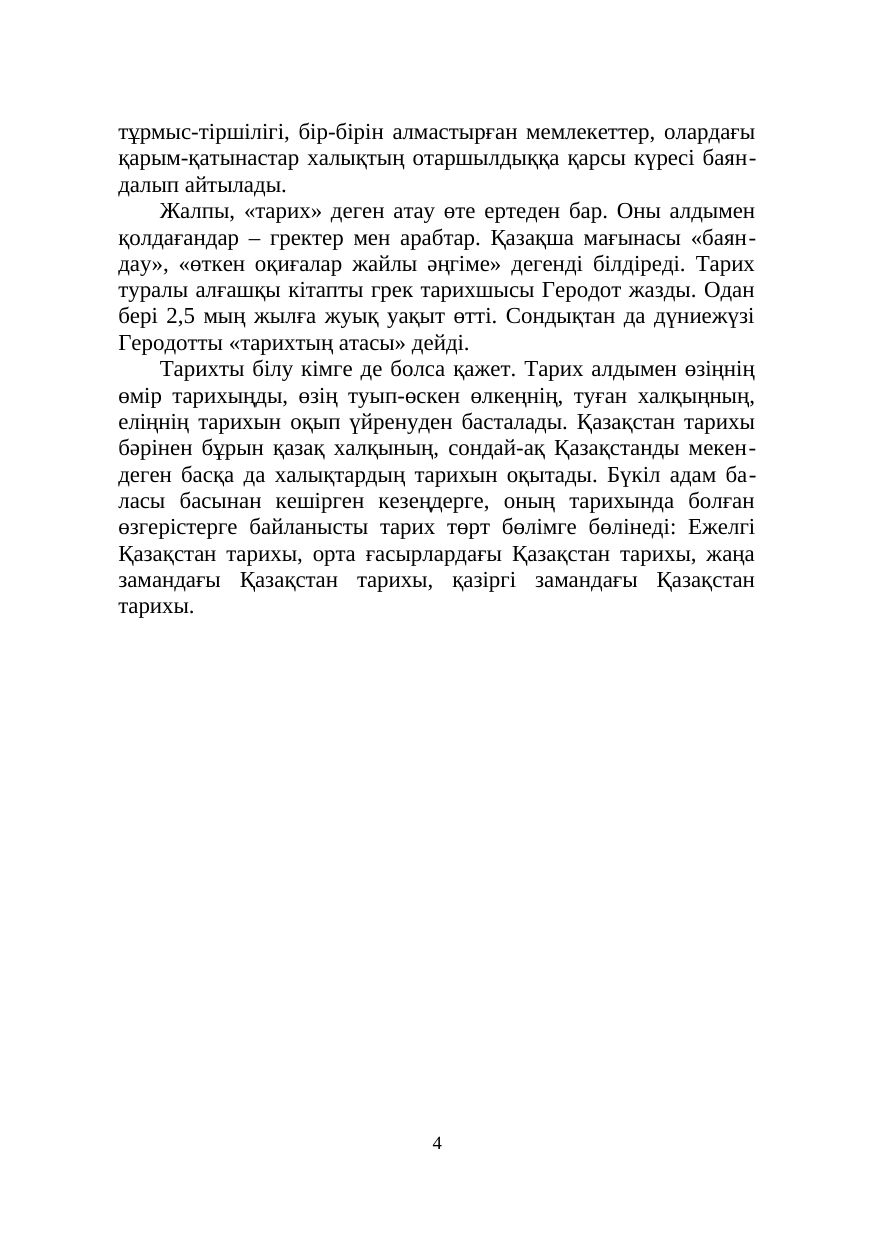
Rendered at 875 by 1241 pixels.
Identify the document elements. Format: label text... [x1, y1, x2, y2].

text Тарихты білу кімге де болса қажет. Тарих алдымен өзіңнің өмір тарихыңды, өзің туып-өскен өлкеңнің, туған халқыңның, еліңнің тарихын оқып үйренуден басталады. Қазақстан тарихы бәрінен бұрын қазақ халқының, сондай-ақ Қазақстанды мекендеген басқа да халықтардың тарихын оқытады. Бүкіл адам баласы басынан кешірген кезеңдерге, оның тарихында болған өзгерістерге байланысты тарих төрт бөлімге бөлінеді: Ежелгі Қазақстан тарихы, орта ғасырлардағы Қазақстан тарихы, жаңа замандағы Қазақстан тарихы, қазіргі замандағы Қазақстан тарихы. [118, 355, 756, 619]
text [118, 118, 756, 197]
text Жалпы, «тарих» деген атау өте ертеден бар. Оны алдымен қолдағандар – гректер мен арабтар. Қазақша мағынасы «баяндау», «өткен оқиғалар жайлы әңгіме» дегенді білдіреді. Тарих туралы алғашқы кітапты грек тарихшысы Геродот жазды. Одан бері 2,5 мың жылға жуық уақыт өтті. Сондықтан да дүниежүзі Геродотты «тарихтың атасы» дейді. [118, 197, 756, 355]
